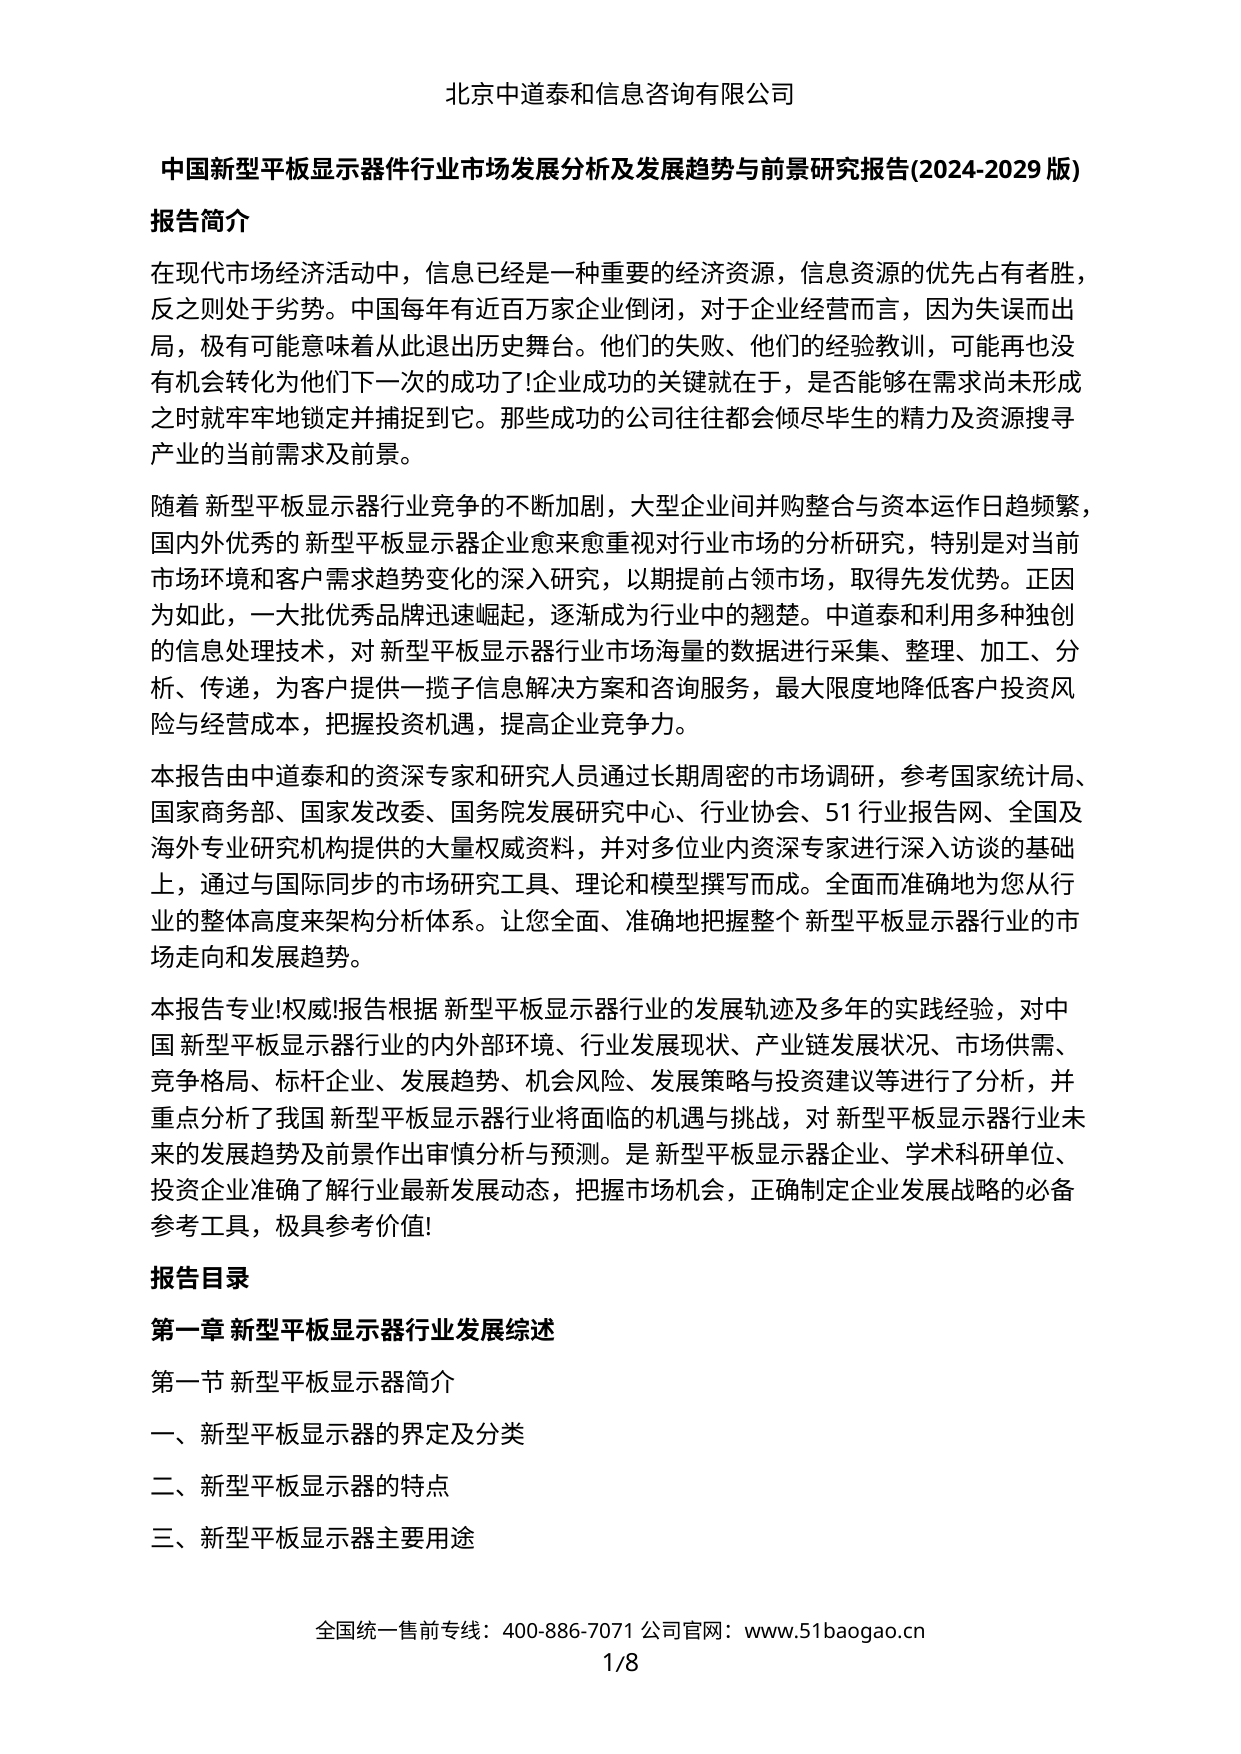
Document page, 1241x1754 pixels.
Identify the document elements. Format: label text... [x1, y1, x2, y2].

text 随着 新型平板显示器行业竞争的不断加剧，大型企业间并购整合与资本运作日趋频繁，国内外优秀的 新型平板显示器企业愈来愈重视对行业市场的分析研究，特别是对当前市场环境和客户需求趋势变化的深入研究，以期提前占领市场，取得先发优势。正因为如此，一大批优秀品牌迅速崛起，逐渐成为行业中的翘楚。中道泰和利用多种独创的信息处理技术，对 新型平板显示器行业市场海量的数据进行采集、整理、加工、分析、传递，为客户提供一揽子信息解决方案和咨询服务，最大限度地降低客户投资风险与经营成本，把握投资机遇，提高企业竞争力。 [150, 487, 1090, 741]
text 二、新型平板显示器的特点 [150, 1466, 1090, 1502]
text 第一节 新型平板显示器简介 [150, 1362, 1090, 1399]
text 本报告专业!权威!报告根据 新型平板显示器行业的发展轨迹及多年的实践经验，对中国 新型平板显示器行业的内外部环境、行业发展现状、产业链发展状况、市场供需、竞争格局、标杆企业、发展趋势、机会风险、发展策略与投资建议等进行了分析，并重点分析了我国 新型平板显示器行业将面临的机遇与挑战，对 新型平板显示器行业未来的发展趋势及前景作出审慎分析与预测。是 新型平板显示器企业、学术科研单位、投资企业准确了解行业最新发展动态，把握市场机会，正确制定企业发展战略的必备参考工具，极具参考价值! [150, 989, 1090, 1243]
text 在现代市场经济活动中，信息已经是一种重要的经济资源，信息资源的优先占有者胜，反之则处于劣势。中国每年有近百万家企业倒闭，对于企业经营而言，因为失误而出局，极有可能意味着从此退出历史舞台。他们的失败、他们的经验教训，可能再也没有机会转化为他们下一次的成功了!企业成功的关键就在于，是否能够在需求尚未形成之时就牢牢地锁定并捕捉到它。那些成功的公司往往都会倾尽毕生的精力及资源搜寻产业的当前需求及前景。 [150, 254, 1090, 471]
text 报告简介 [150, 202, 1090, 238]
text 报告目录 [150, 1259, 1090, 1295]
text 中国新型平板显示器件行业市场发展分析及发展趋势与前景研究报告(2024-2029版) [150, 150, 1090, 186]
text 本报告由中道泰和的资深专家和研究人员通过长期周密的市场调研，参考国家统计局、国家商务部、国家发改委、国务院发展研究中心、行业协会、51行业报告网、全国及海外专业研究机构提供的大量权威资料，并对多位业内资深专家进行深入访谈的基础上，通过与国际同步的市场研究工具、理论和模型撰写而成。全面而准确地为您从行业的整体高度来架构分析体系。让您全面、准确地把握整个 新型平板显示器行业的市场走向和发展趋势。 [150, 756, 1090, 974]
text 第一章 新型平板显示器行业发展综述 [150, 1311, 1090, 1347]
text 一、新型平板显示器的界定及分类 [150, 1414, 1090, 1451]
text 三、新型平板显示器主要用途 [150, 1518, 1090, 1554]
